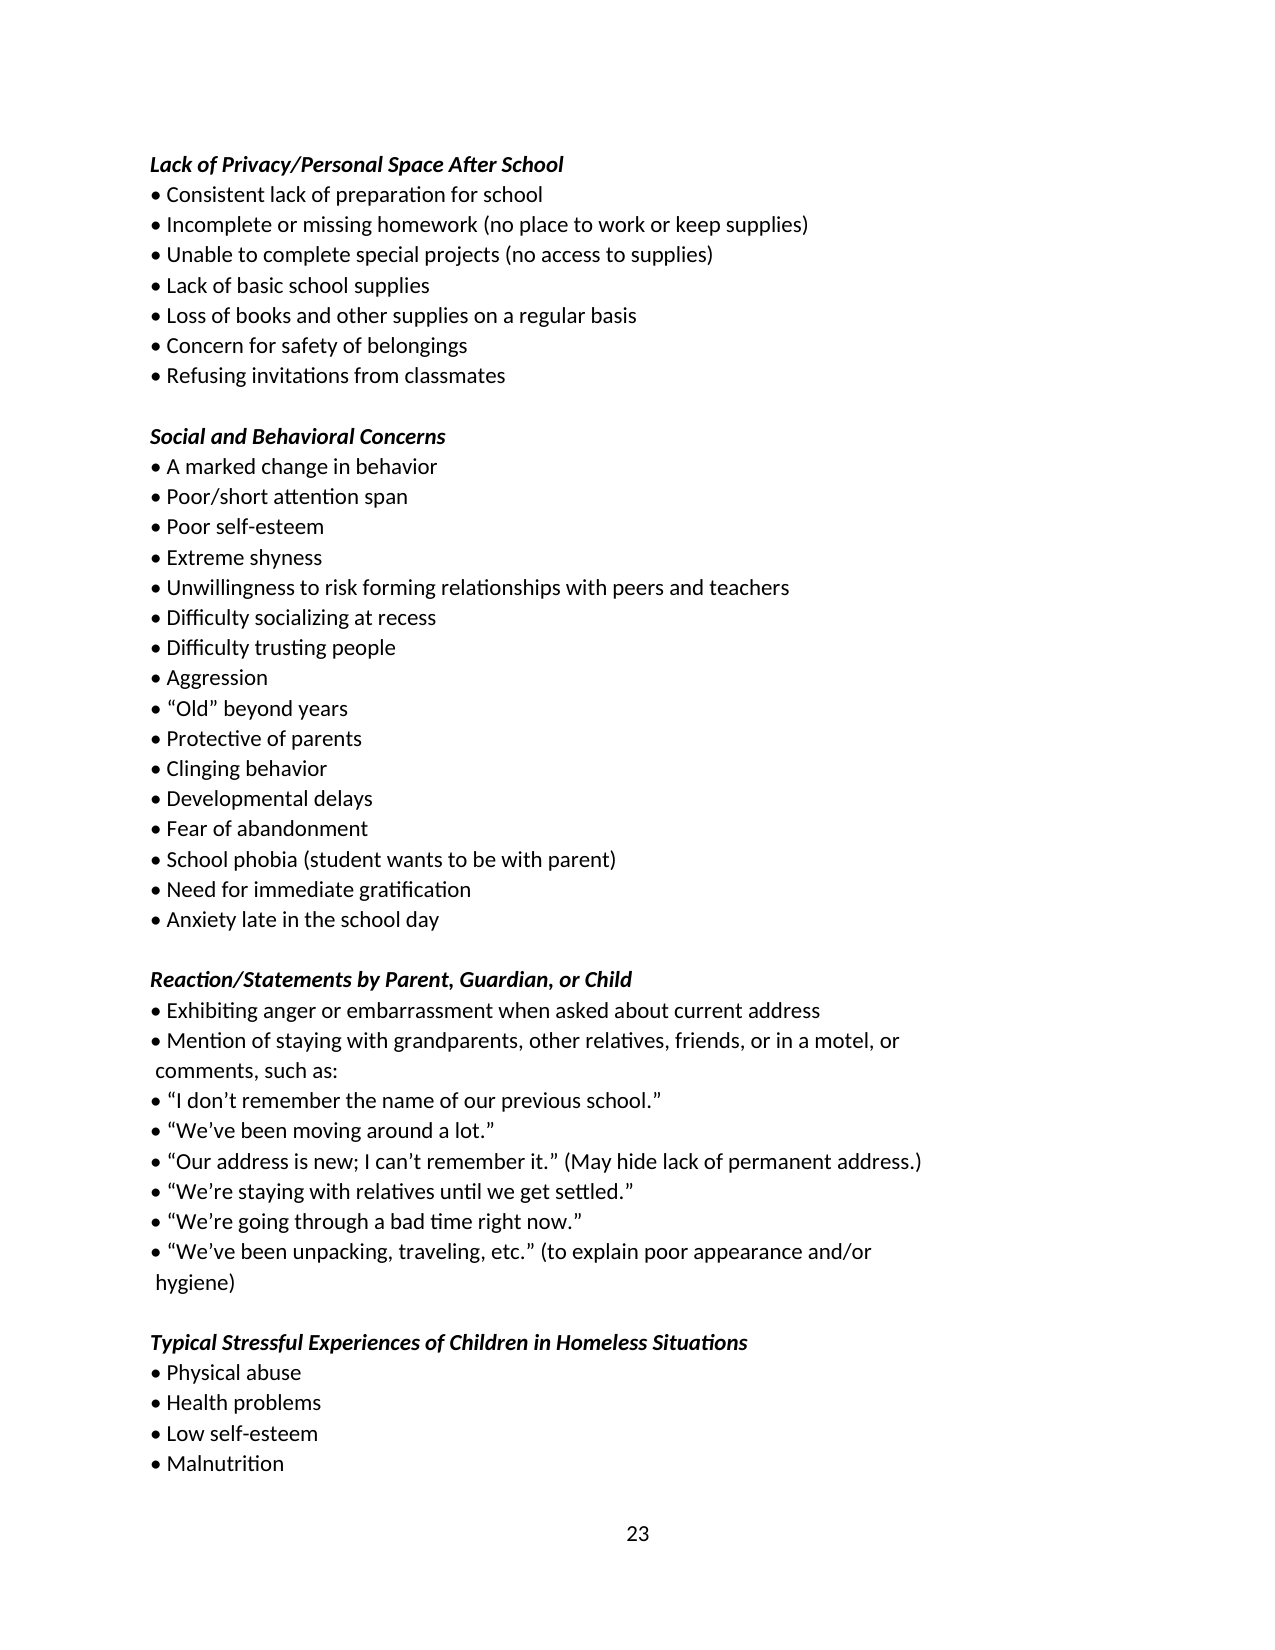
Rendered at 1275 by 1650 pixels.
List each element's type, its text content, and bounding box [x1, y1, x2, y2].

text • Aggression [150, 663, 1125, 692]
text • Anxiety late in the school day [150, 905, 1125, 933]
text • “We’re staying with relatives until we get settled.” [150, 1177, 1125, 1205]
text • “Our address is new; I can’t remember it.” (May hide lack of permanent address.) [150, 1147, 1125, 1175]
text • Health problems [150, 1388, 1125, 1417]
text • “We’re going through a bad time right now.” [150, 1207, 1125, 1235]
text • Developmental delays [150, 784, 1125, 812]
text • School phobia (student wants to be with parent) [150, 845, 1125, 873]
text Lack of Privacy/Personal Space After School [150, 150, 1125, 178]
text • “Old” beyond years [150, 694, 1125, 722]
text • Clinging behavior [150, 754, 1125, 782]
text • Extreme shyness [150, 543, 1125, 571]
text • Low self-esteem [150, 1419, 1125, 1447]
text • Fear of abandonment [150, 814, 1125, 843]
text • Lack of basic school supplies [150, 271, 1125, 299]
text • Mention of staying with grandparents, other relatives, friends, or in a motel, or [150, 1026, 1125, 1054]
text hygiene) [150, 1268, 1125, 1296]
text • Poor/short attention span [150, 482, 1125, 510]
text • Loss of books and other supplies on a regular basis [150, 301, 1125, 329]
text • “We’ve been unpacking, traveling, etc.” (to explain poor appearance and/or [150, 1237, 1125, 1266]
text • Difficulty trusting people [150, 633, 1125, 661]
text Reaction/Statements by Parent, Guardian, or Child [150, 966, 1125, 994]
text Typical Stressful Experiences of Children in Homeless Situations [150, 1328, 1125, 1356]
text • Refusing invitations from classmates [150, 361, 1125, 389]
text • Need for immediate gratification [150, 875, 1125, 903]
text • Consistent lack of preparation for school [150, 180, 1125, 208]
text • “I don’t remember the name of our previous school.” [150, 1086, 1125, 1114]
text Social and Behavioral Concerns [150, 422, 1125, 450]
text • Malnutrition [150, 1449, 1125, 1477]
text comments, such as: [150, 1056, 1125, 1084]
text • Exhibiting anger or embarrassment when asked about current address [150, 996, 1125, 1024]
text • Concern for safety of belongings [150, 331, 1125, 359]
text • Physical abuse [150, 1358, 1125, 1386]
text • A marked change in behavior [150, 452, 1125, 480]
text • Difficulty socializing at recess [150, 603, 1125, 631]
text • Poor self-esteem [150, 512, 1125, 541]
text • Protective of parents [150, 724, 1125, 752]
text • Unwillingness to risk forming relationships with peers and teachers [150, 573, 1125, 601]
text • “We’ve been moving around a lot.” [150, 1117, 1125, 1145]
text • Unable to complete special projects (no access to supplies) [150, 241, 1125, 269]
text • Incomplete or missing homework (no place to work or keep supplies) [150, 210, 1125, 238]
